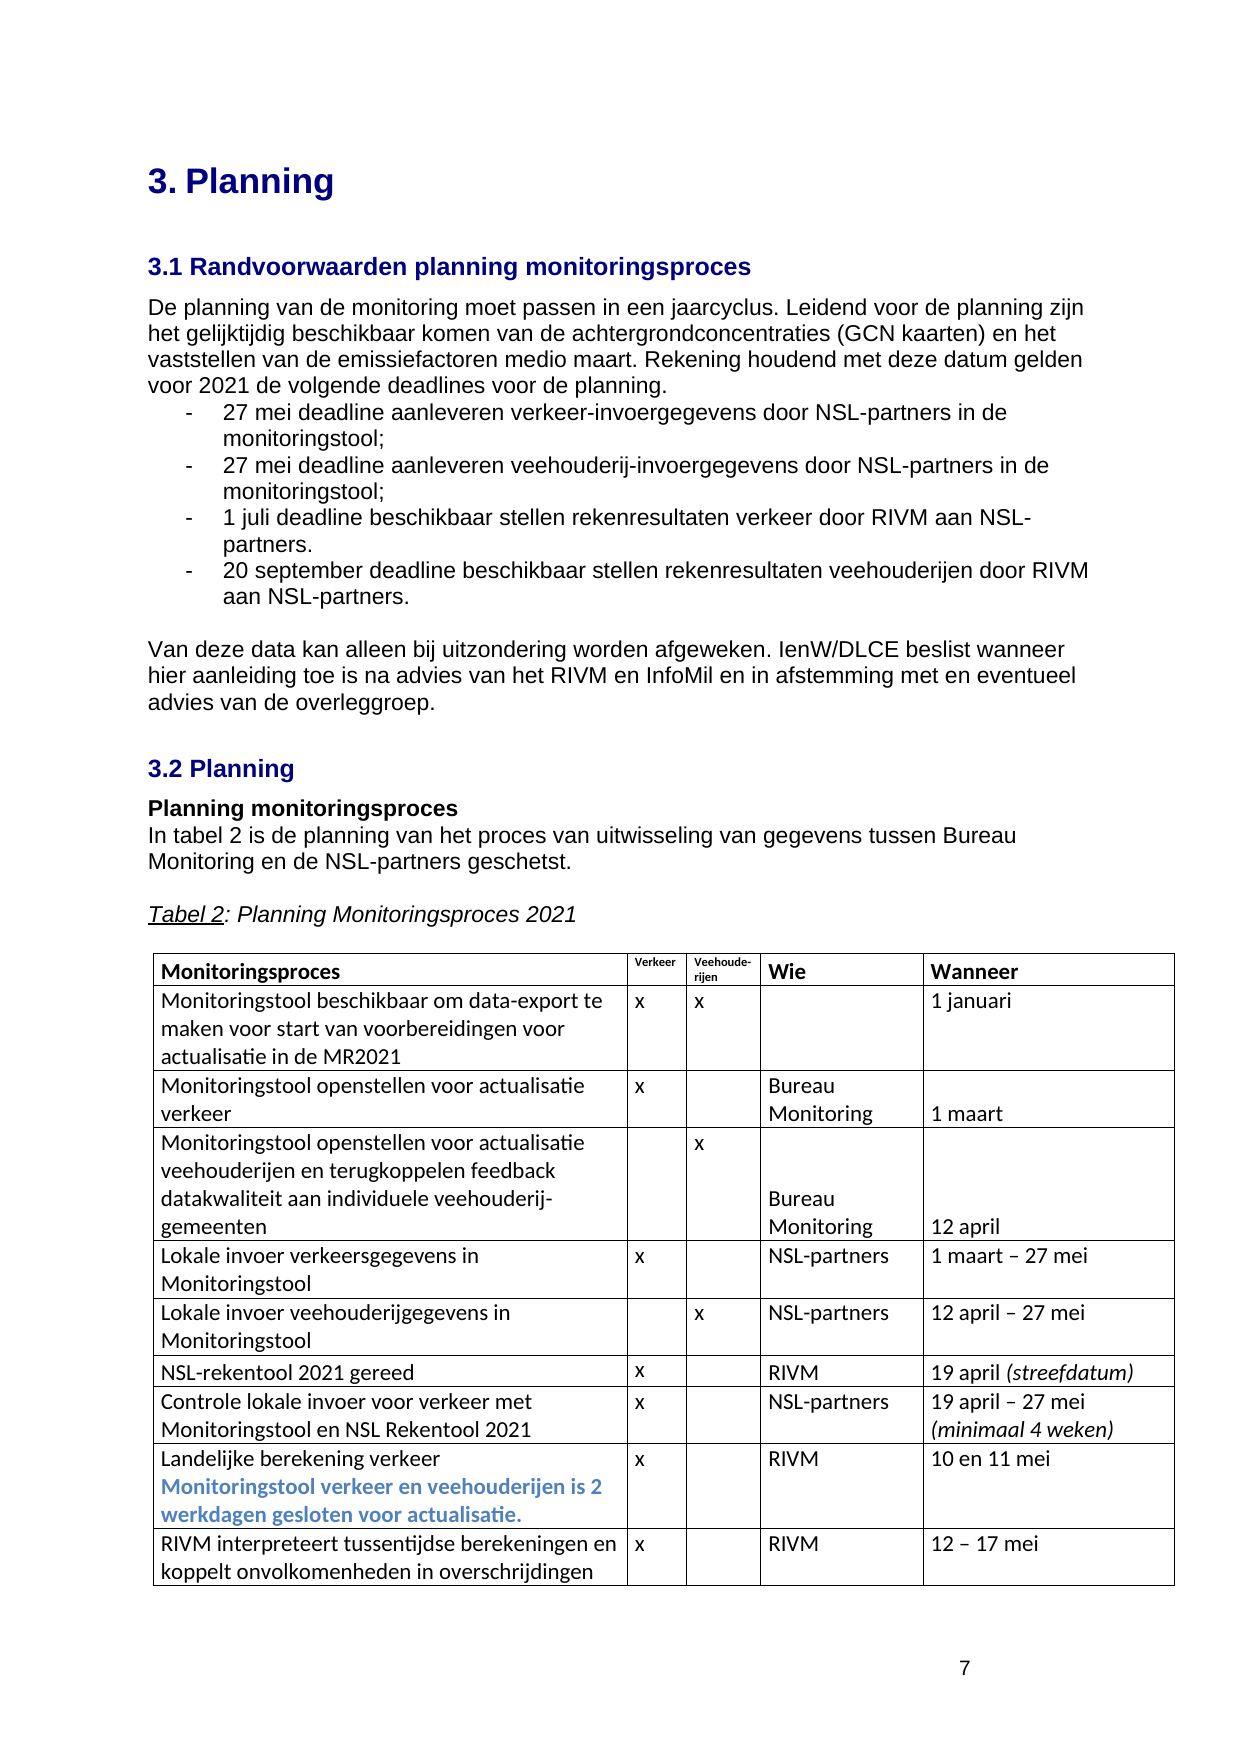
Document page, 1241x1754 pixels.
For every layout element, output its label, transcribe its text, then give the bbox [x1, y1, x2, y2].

list 27 mei deadline aanleveren verkeer-invoergegevens door NSL-partners in de monitoringstool; [185, 399, 1093, 452]
table_cell RIVM [761, 1529, 923, 1585]
text De planning van de monitoring moet passen in een jaarcyclus. Leidend voor de planning zijn het gelijktijdig beschikbaar komen van de achtergrondconcentraties (GCN kaarten) en het vaststellen van de emissiefactoren medio maart. Rekening houdend met deze datum gelden voor 2021 de volgende deadlines voor de planning. [148, 293, 1093, 399]
text 3.1 Randvoorwaarden planning monitoringsproces [148, 252, 1093, 281]
table_cell x [628, 1529, 686, 1585]
table_cell 12 april – 27 mei [924, 1299, 1174, 1354]
table_header Veehoude-rijen [687, 954, 760, 985]
table_cell 12 – 17 mei [924, 1529, 1174, 1585]
table_cell 19 april – 27 mei (minimaal 4 weken) [924, 1387, 1174, 1443]
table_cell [154, 1529, 627, 1585]
table_cell x [628, 1071, 686, 1127]
table_cell 12 april [924, 1128, 1174, 1240]
table_cell Bureau Monitoring [761, 1071, 923, 1127]
table_cell x [628, 986, 686, 1070]
table_header Monitoringsproces [154, 954, 627, 985]
table_cell 10 en 11 mei [924, 1444, 1174, 1528]
table_cell Controle lokale invoer voor verkeer met Monitoringstool en NSL Rekentool 2021 [154, 1387, 627, 1443]
table_cell Bureau Monitoring [761, 1128, 923, 1240]
table_cell [628, 1299, 686, 1354]
text Planning monitoringsproces [148, 795, 1093, 822]
table_cell RIVM [761, 1444, 923, 1528]
table_cell 19 april (streefdatum) [924, 1356, 1174, 1386]
list 27 mei deadline aanleveren veehouderij-invoergegevens door NSL-partners in de monitoringstool; [185, 452, 1093, 504]
text Van deze data kan alleen bij uitzondering worden afgeweken. IenW/DLCE beslist wanneer hier aanleiding toe is na advies van het RIVM en InfoMil en in afstemming met en eventueel advies van de overleggroep. [148, 636, 1093, 715]
table_cell Lokale invoer veehouderijgegevens in Monitoringstool [154, 1299, 627, 1354]
table_cell [687, 1529, 760, 1585]
table_cell 1 maart [924, 1071, 1174, 1127]
text 3.2 Planning [148, 754, 1093, 783]
table_cell NSL-partners [761, 1241, 923, 1297]
table_cell [687, 1444, 760, 1528]
table_cell NSL-partners [761, 1299, 923, 1354]
list 20 september deadline beschikbaar stellen rekenresultaten veehouderijen door RIVM aan NSL-partners. [185, 557, 1093, 610]
table_cell x [687, 1299, 760, 1354]
table_cell [687, 1387, 760, 1443]
table_cell x [687, 986, 760, 1070]
table_cell 1 januari [924, 986, 1174, 1070]
table_header Wie [761, 954, 923, 985]
table_cell [628, 1128, 686, 1240]
table_cell 1 maart – 27 mei [924, 1241, 1174, 1297]
table_cell Lokale invoer verkeersgegevens in Monitoringstool [154, 1241, 627, 1297]
table_cell [687, 1071, 760, 1127]
table_cell Monitoringstool openstellen voor actualisatie verkeer [154, 1071, 627, 1127]
table_header Wanneer [924, 954, 1174, 985]
table_cell x [628, 1356, 686, 1386]
table_cell RIVM [761, 1356, 923, 1386]
table_cell [687, 1241, 760, 1297]
table_cell Landelijke berekening verkeer Monitoringstool verkeer en veehouderijen is 2 werkdagen gesloten voor actualisatie. [154, 1444, 627, 1528]
table_cell [687, 1356, 760, 1386]
text Tabel 2: Planning Monitoringsproces 2021 [148, 901, 1093, 927]
table_cell x [628, 1241, 686, 1297]
text In tabel 2 is de planning van het proces van uitwisseling van gegevens tussen Bureau Monitoring en de NSL-partners geschetst. [148, 822, 1093, 874]
table_cell x [687, 1128, 760, 1240]
list Planning [148, 160, 1093, 201]
table_header Verkeer [628, 954, 686, 985]
table_cell x [628, 1387, 686, 1443]
table_cell x [628, 1444, 686, 1528]
table_cell NSL-partners [761, 1387, 923, 1443]
table_cell Monitoringstool beschikbaar om data-export te maken voor start van voorbereidingen voor actualisatie in de MR2021 [154, 986, 627, 1070]
list 1 juli deadline beschikbaar stellen rekenresultaten verkeer door RIVM aan NSL-partners. [185, 504, 1093, 557]
table_cell Monitoringstool openstellen voor actualisatie veehouderijen en terugkoppelen feedback datakwaliteit aan individuele veehouderij-gemeenten [154, 1128, 627, 1240]
table_cell NSL-rekentool 2021 gereed [154, 1356, 627, 1386]
table_cell [761, 986, 923, 1070]
